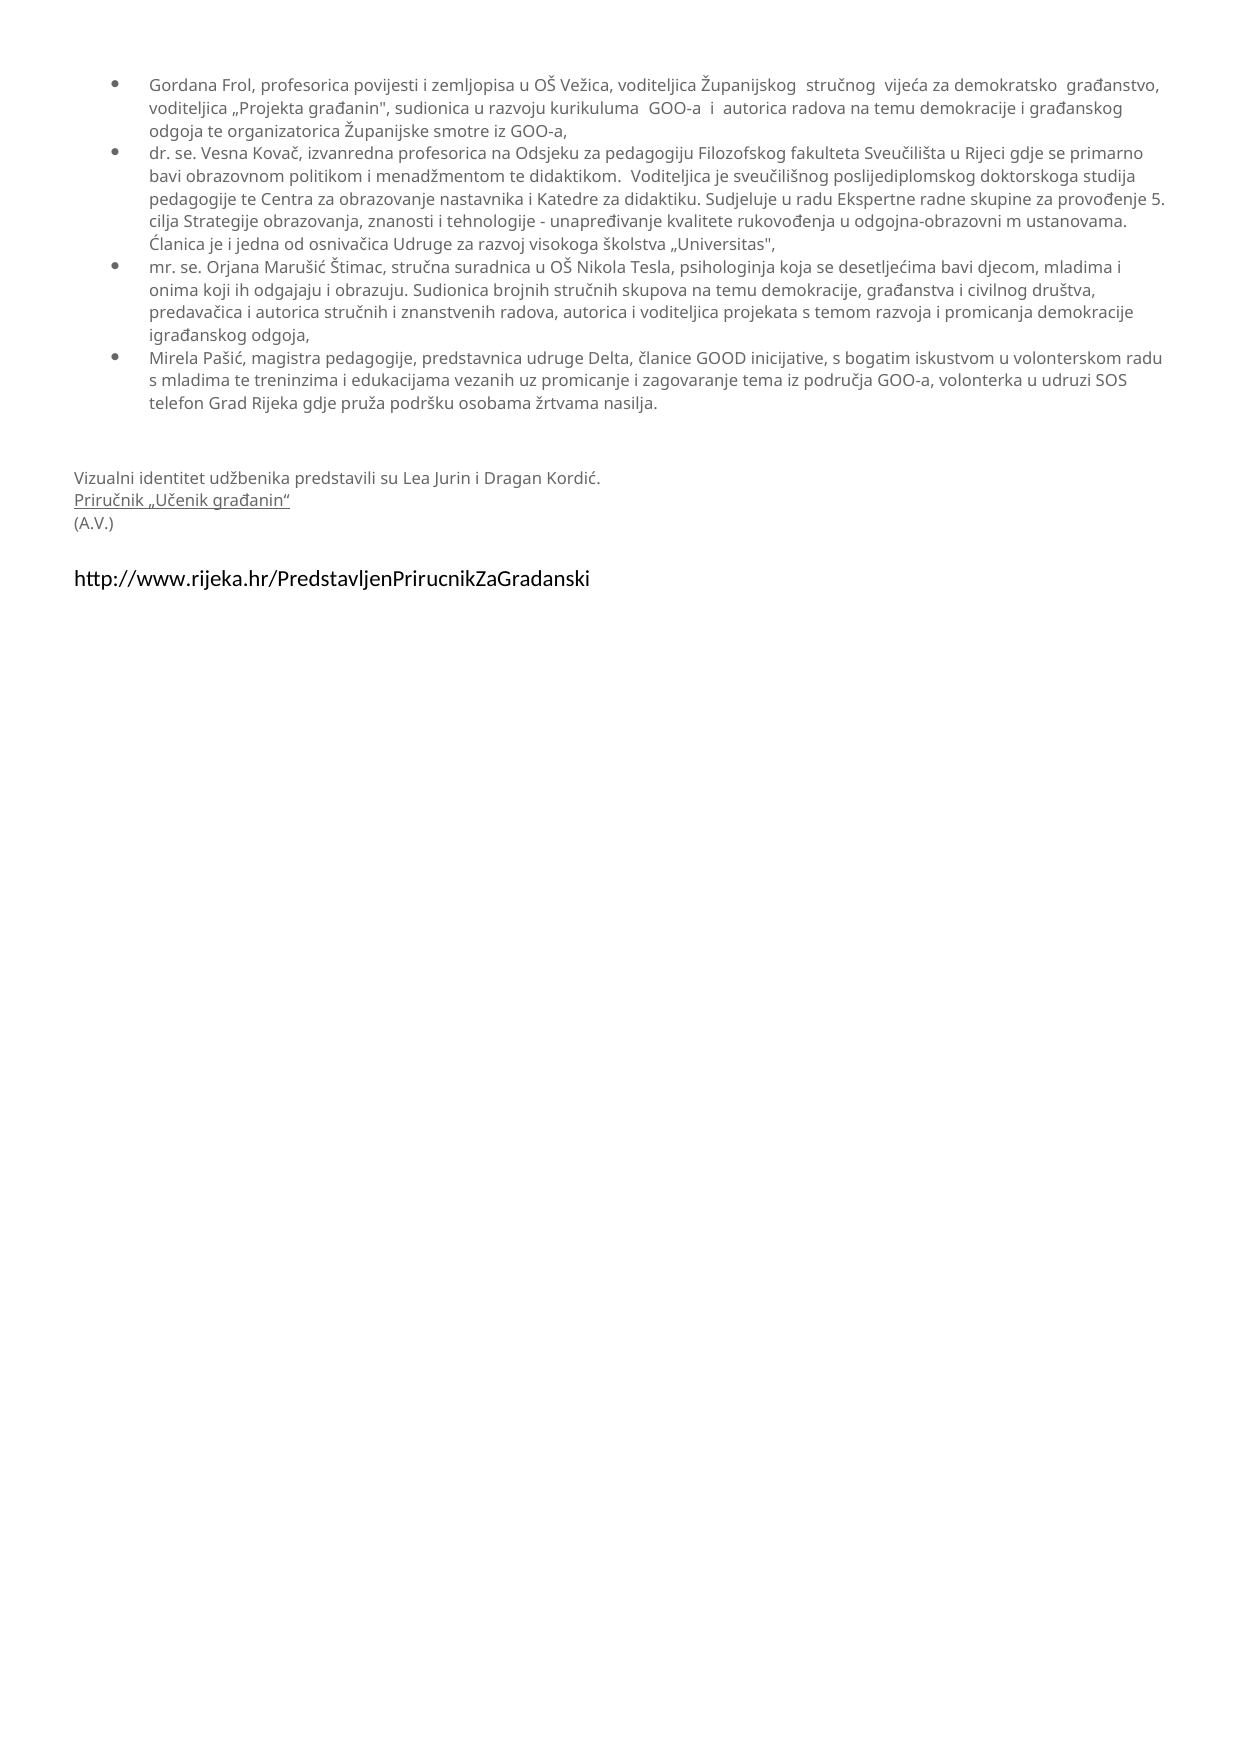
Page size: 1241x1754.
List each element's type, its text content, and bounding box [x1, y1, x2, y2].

list dr. se. Vesna Kovač, izvanredna profesorica na Odsjeku za pedagogiju Filozofskog fakulteta Sveučilišta u Rijeci gdje se primarno bavi obrazovnom politikom i menadžmentom te didaktikom. Voditeljica je sveučilišnog poslijediplomskog doktorskoga studija pedagogije te Centra za obrazovanje nastavnika i Katedre za didaktiku. Sudjeluje u radu Ekspertne radne skupine za provođenje 5. cilja Strategije obrazovanja, znanosti i tehnologije - unapređivanje kvalitete rukovođenja u odgojna-obrazovni m ustanovama. Ćlanica je i jedna od osnivačica Udruge za razvoj visokoga školstva „Universitas", [111, 142, 1167, 256]
text Vizualni identitet udžbenika predstavili su Lea Jurin i Dragan Kordić. Priručnik „Učenik građanin“ (A.V.) [74, 444, 1167, 534]
list mr. se. Orjana Marušić Štimac, stručna suradnica u OŠ Nikola Tesla, psihologinja koja se desetljećima bavi djecom, mladima i onima koji ih odgajaju i obrazuju. Sudionica brojnih stručnih skupova na temu demokracije, građanstva i civilnog društva, predavačica i autorica stručnih i znanstvenih radova, autorica i voditeljica projekata s temom razvoja i promicanja demokracije igrađanskog odgoja, [111, 256, 1167, 346]
text http://www.rijeka.hr/PredstavljenPrirucnikZaGradanski [74, 564, 1167, 592]
list Mirela Pašić, magistra pedagogije, predstavnica udruge Delta, članice GOOD inicijative, s bogatim iskustvom u volonterskom radu s mladima te treninzima i edukacijama vezanih uz promicanje i zagovaranje tema iz područja GOO-a, volonterka u udruzi SOS telefon Grad Rijeka gdje pruža podršku osobama žrtvama nasilja. [111, 346, 1167, 414]
list Gordana Frol, profesorica povijesti i zemljopisa u OŠ Vežica, voditeljica Županijskog stručnog vijeća za demokratsko građanstvo, voditeljica „Projekta građanin", sudionica u razvoju kurikuluma GOO-a i autorica radova na temu demokracije i građanskog odgoja te organizatorica Županijske smotre iz GOO-a, [111, 74, 1167, 142]
